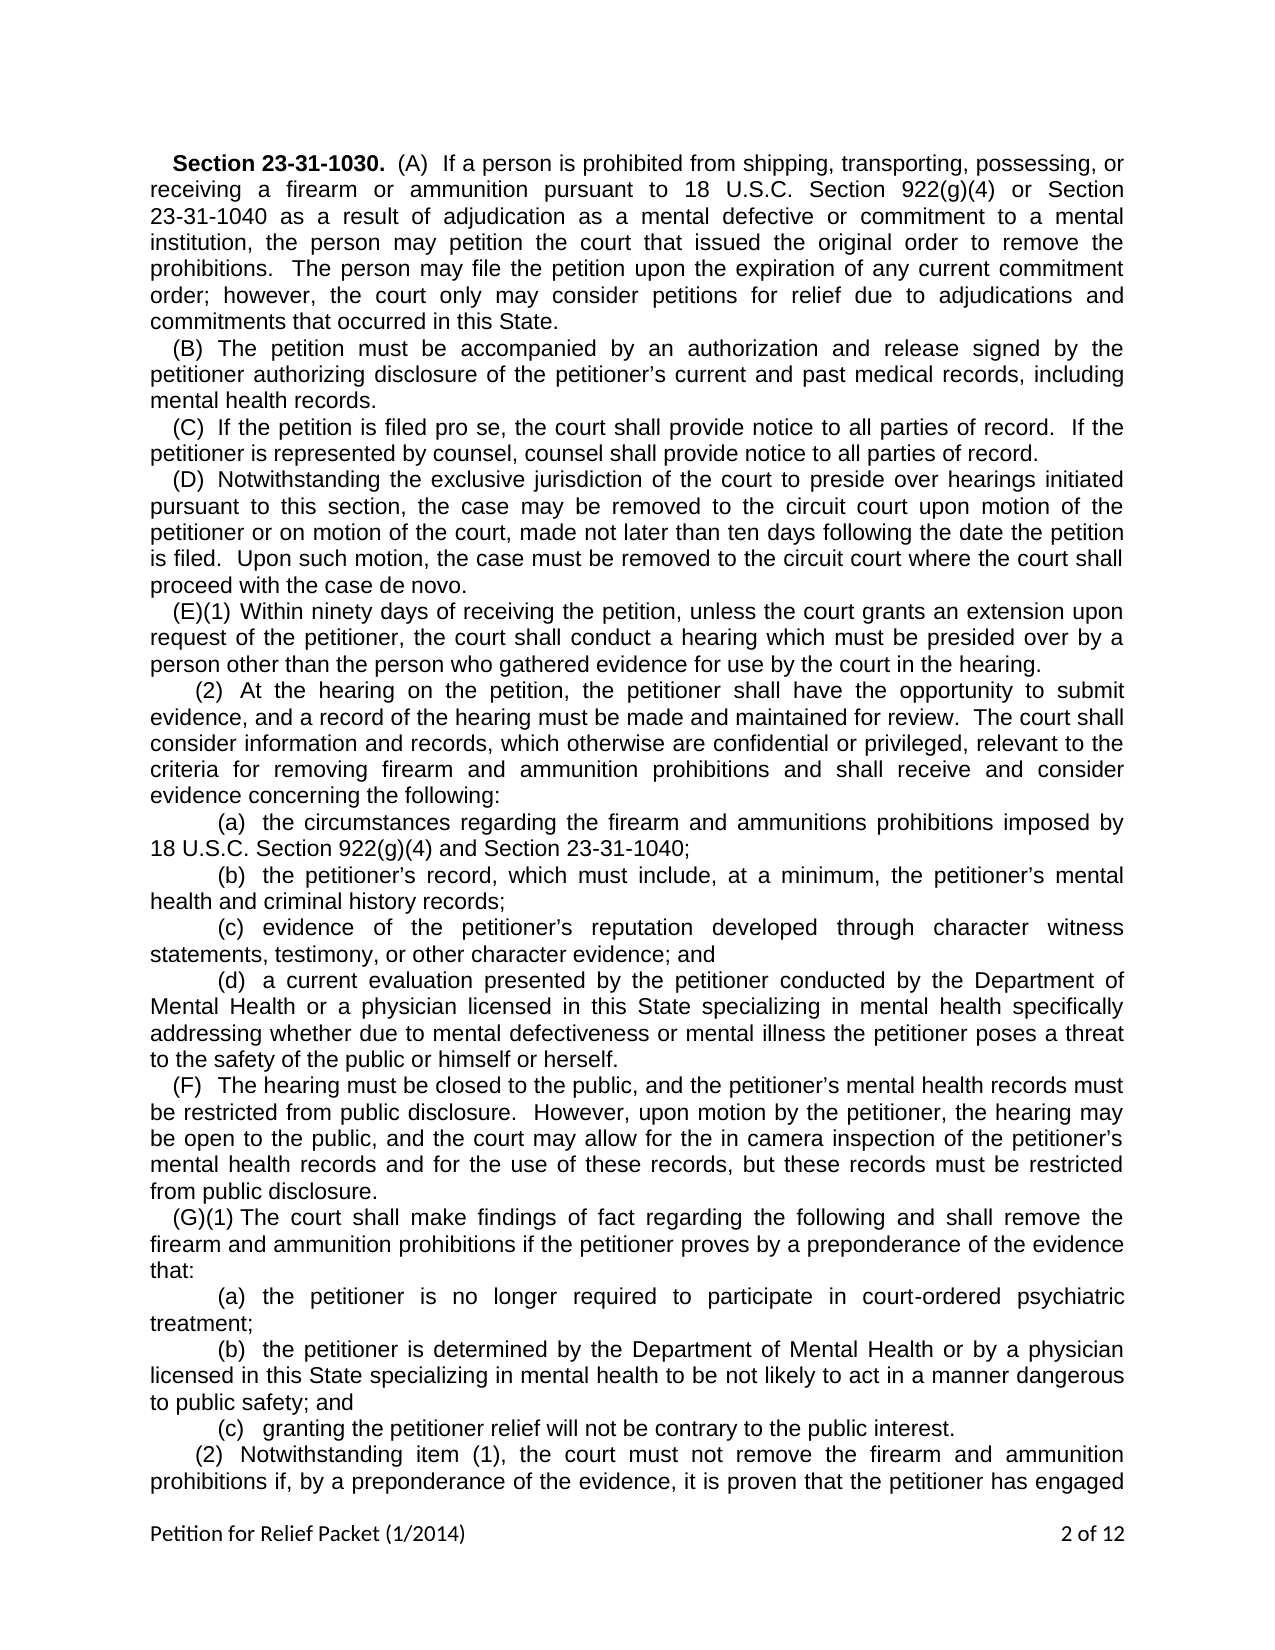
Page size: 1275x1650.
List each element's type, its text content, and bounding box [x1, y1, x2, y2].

text (B) The petition must be accompanied by an authorization and release signed by the petitioner authorizing disclosure of the petitioner’s current and past medical records, including mental health records. [150, 334, 1125, 413]
text (b) the petitioner is determined by the Department of Mental Health or by a physician licensed in this State specializing in mental health to be not likely to act in a manner dangerous to public safety; and [150, 1336, 1125, 1415]
text (a) the circumstances regarding the firearm and ammunitions prohibitions imposed by 18 U.S.C. Section 922(g)(4) and Section 23-31-1040; [150, 809, 1125, 862]
text (a) the petitioner is no longer required to participate in court-ordered psychiatric treatment; [150, 1283, 1125, 1336]
text (F) The hearing must be closed to the public, and the petitioner’s mental health records must be restricted from public disclosure. However, upon motion by the petitioner, the hearing may be open to the public, and the court may allow for the in camera inspection of the petitioner’s mental health records and for the use of these records, but these records must be restricted from public disclosure. [150, 1072, 1125, 1204]
text (c) evidence of the petitioner’s reputation developed through character witness statements, testimony, or other character evidence; and [150, 914, 1125, 967]
text (G)(1) The court shall make findings of fact regarding the following and shall remove the firearm and ammunition prohibitions if the petitioner proves by a preponderance of the evidence that: [150, 1204, 1125, 1283]
text (E)(1) Within ninety days of receiving the petition, unless the court grants an extension upon request of the petitioner, the court shall conduct a hearing which must be presided over by a person other than the person who gathered evidence for use by the court in the hearing. [150, 598, 1125, 677]
text (b) the petitioner’s record, which must include, at a minimum, the petitioner’s mental health and criminal history records; [150, 862, 1125, 914]
text (c) granting the petitioner relief will not be contrary to the public interest. [150, 1415, 1125, 1441]
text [150, 1441, 1125, 1494]
text Section 23-31-1030. (A) If a person is prohibited from shipping, transporting, possessing, or receiving a firearm or ammunition pursuant to 18 U.S.C. Section 922(g)(4) or Section 23-31-1040 as a result of adjudication as a mental defective or commitment to a mental institution, the person may petition the court that issued the original order to remove the prohibitions. The person may file the petition upon the expiration of any current commitment order; however, the court only may consider petitions for relief due to adjudications and commitments that occurred in this State. [150, 150, 1125, 334]
text (2) At the hearing on the petition, the petitioner shall have the opportunity to submit evidence, and a record of the hearing must be made and maintained for review. The court shall consider information and records, which otherwise are confidential or privileged, relevant to the criteria for removing firearm and ammunition prohibitions and shall receive and consider evidence concerning the following: [150, 677, 1125, 809]
text (D) Notwithstanding the exclusive jurisdiction of the court to preside over hearings initiated pursuant to this section, the case may be removed to the circuit court upon motion of the petitioner or on motion of the court, made not later than ten days following the date the petition is filed. Upon such motion, the case must be removed to the circuit court where the court shall proceed with the case de novo. [150, 466, 1125, 598]
text (d) a current evaluation presented by the petitioner conducted by the Department of Mental Health or a physician licensed in this State specializing in mental health specifically addressing whether due to mental defectiveness or mental illness the petitioner poses a threat to the safety of the public or himself or herself. [150, 967, 1125, 1072]
text (C) If the petition is filed pro se, the court shall provide notice to all parties of record. If the petitioner is represented by counsel, counsel shall provide notice to all parties of record. [150, 413, 1125, 466]
